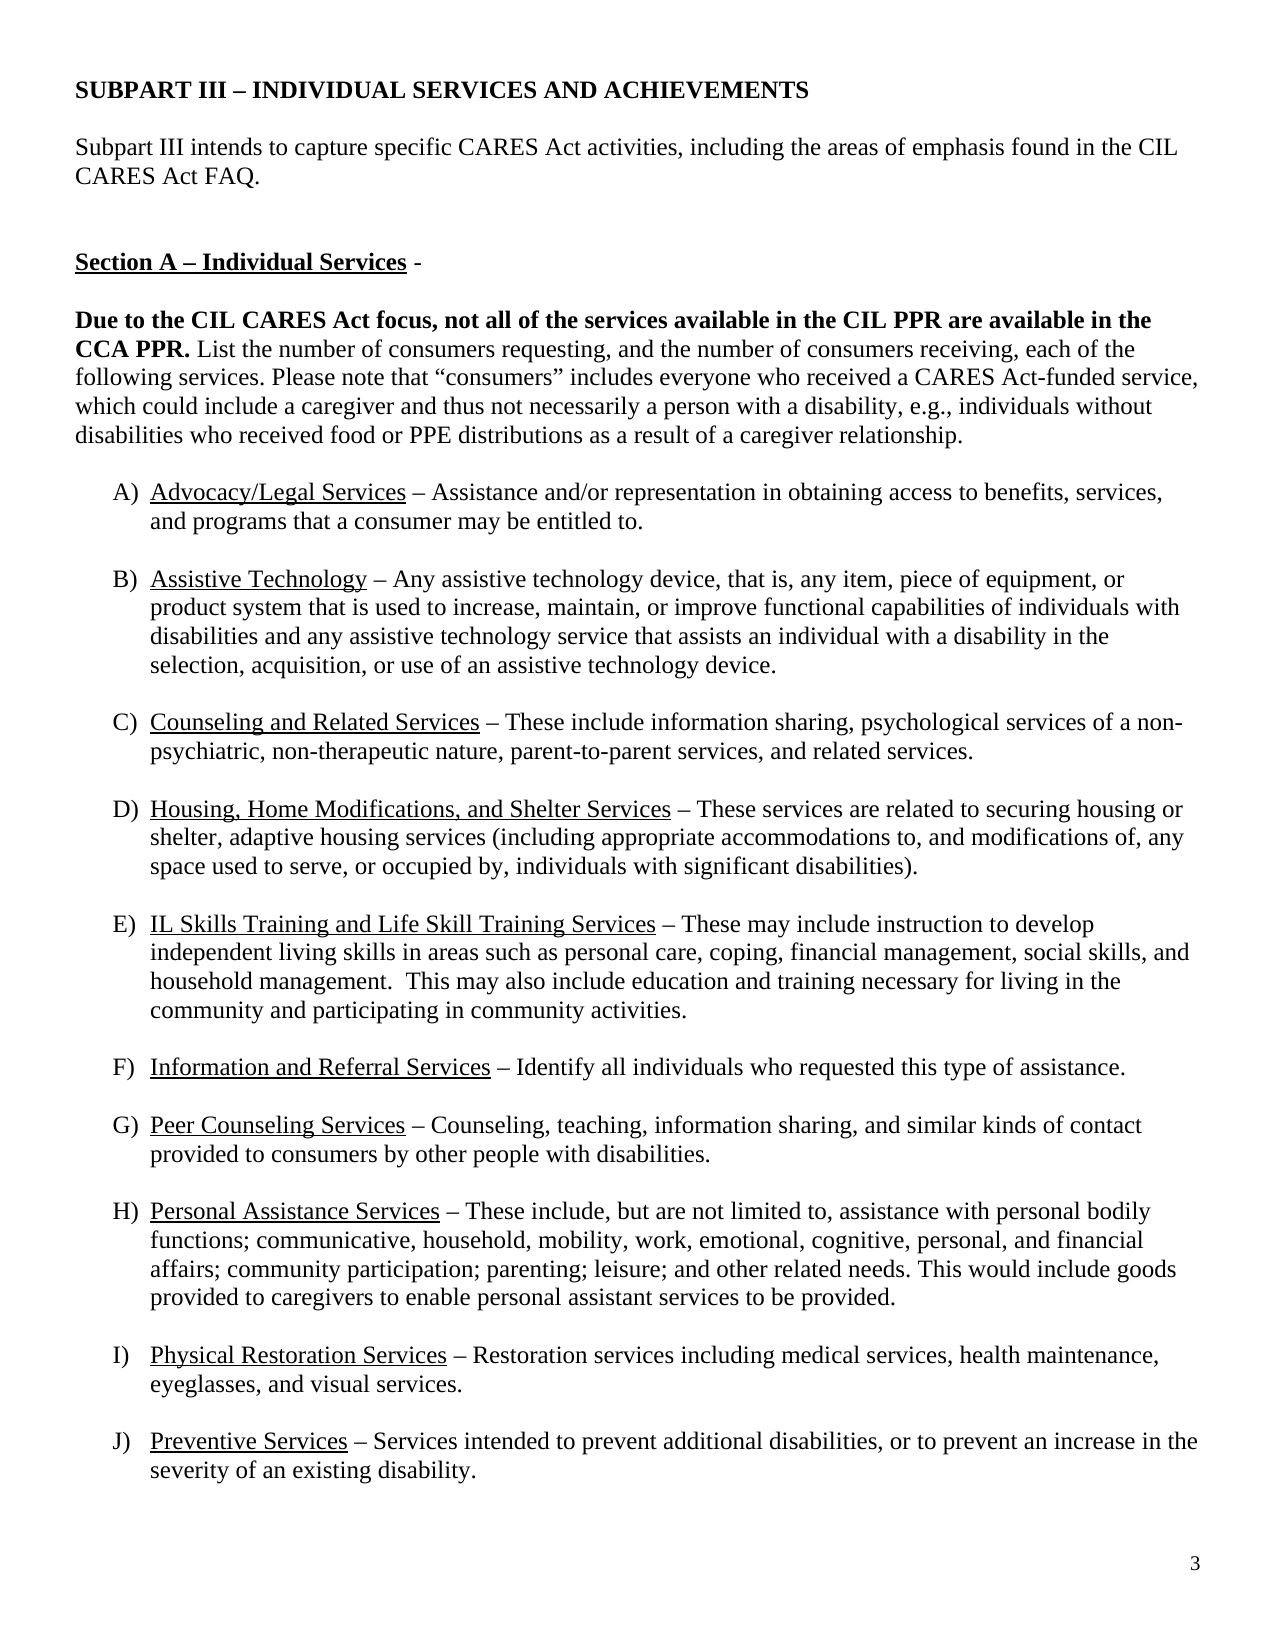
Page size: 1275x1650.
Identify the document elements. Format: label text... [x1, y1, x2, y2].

list Preventive Services – Services intended to prevent additional disabilities, or to prevent an increase in the severity of an existing disability. [112, 1426, 1200, 1484]
list Peer Counseling Services – Counseling, teaching, information sharing, and similar kinds of contact provided to consumers by other people with disabilities. [112, 1110, 1200, 1167]
list Information and Referral Services – Identify all individuals who requested this type of assistance. [112, 1052, 1200, 1081]
list Personal Assistance Services – These include, but are not limited to, assistance with personal bodily functions; communicative, household, mobility, work, emotional, cognitive, personal, and financial affairs; community participation; parenting; leisure; and other related needs. This would include goods provided to caregivers to enable personal assistant services to be provided. [112, 1196, 1200, 1311]
subtitle Section A – Individual Services - [75, 247, 1200, 276]
text Subpart III intends to capture specific CARES Act activities, including the areas of emphasis found in the CIL CARES Act FAQ. [75, 132, 1200, 190]
list IL Skills Training and Life Skill Training Services – These may include instruction to develop independent living skills in areas such as personal care, coping, financial management, social skills, and household management. This may also include education and training necessary for living in the community and participating in community activities. [112, 909, 1200, 1024]
text Due to the CIL CARES Act focus, not all of the services available in the CIL PPR are available in the CCA PPR. List the number of consumers requesting, and the number of consumers receiving, each of the following services. Please note that “consumers” includes everyone who received a CARES Act-funded service, which could include a caregiver and thus not necessarily a person with a disability, e.g., individuals without disabilities who received food or PPE distributions as a result of a caregiver relationship. [75, 305, 1200, 449]
list Assistive Technology – Any assistive technology device, that is, any item, piece of equipment, or product system that is used to increase, maintain, or improve functional capabilities of individuals with disabilities and any assistive technology service that assists an individual with a disability in the selection, acquisition, or use of an assistive technology device. [112, 564, 1200, 679]
subtitle SubPart III – Individual Services and Achievements [75, 75, 1200, 104]
list Physical Restoration Services – Restoration services including medical services, health maintenance, eyeglasses, and visual services. [112, 1340, 1200, 1397]
list Housing, Home Modifications, and Shelter Services – These services are related to securing housing or shelter, adaptive housing services (including appropriate accommodations to, and modifications of, any space used to serve, or occupied by, individuals with significant disabilities). [112, 794, 1200, 880]
list Advocacy/Legal Services – Assistance and/or representation in obtaining access to benefits, services, and programs that a consumer may be entitled to. [112, 477, 1200, 535]
list Counseling and Related Services – These include information sharing, psychological services of a non-psychiatric, non-therapeutic nature, parent-to-parent services, and related services. [112, 707, 1200, 765]
